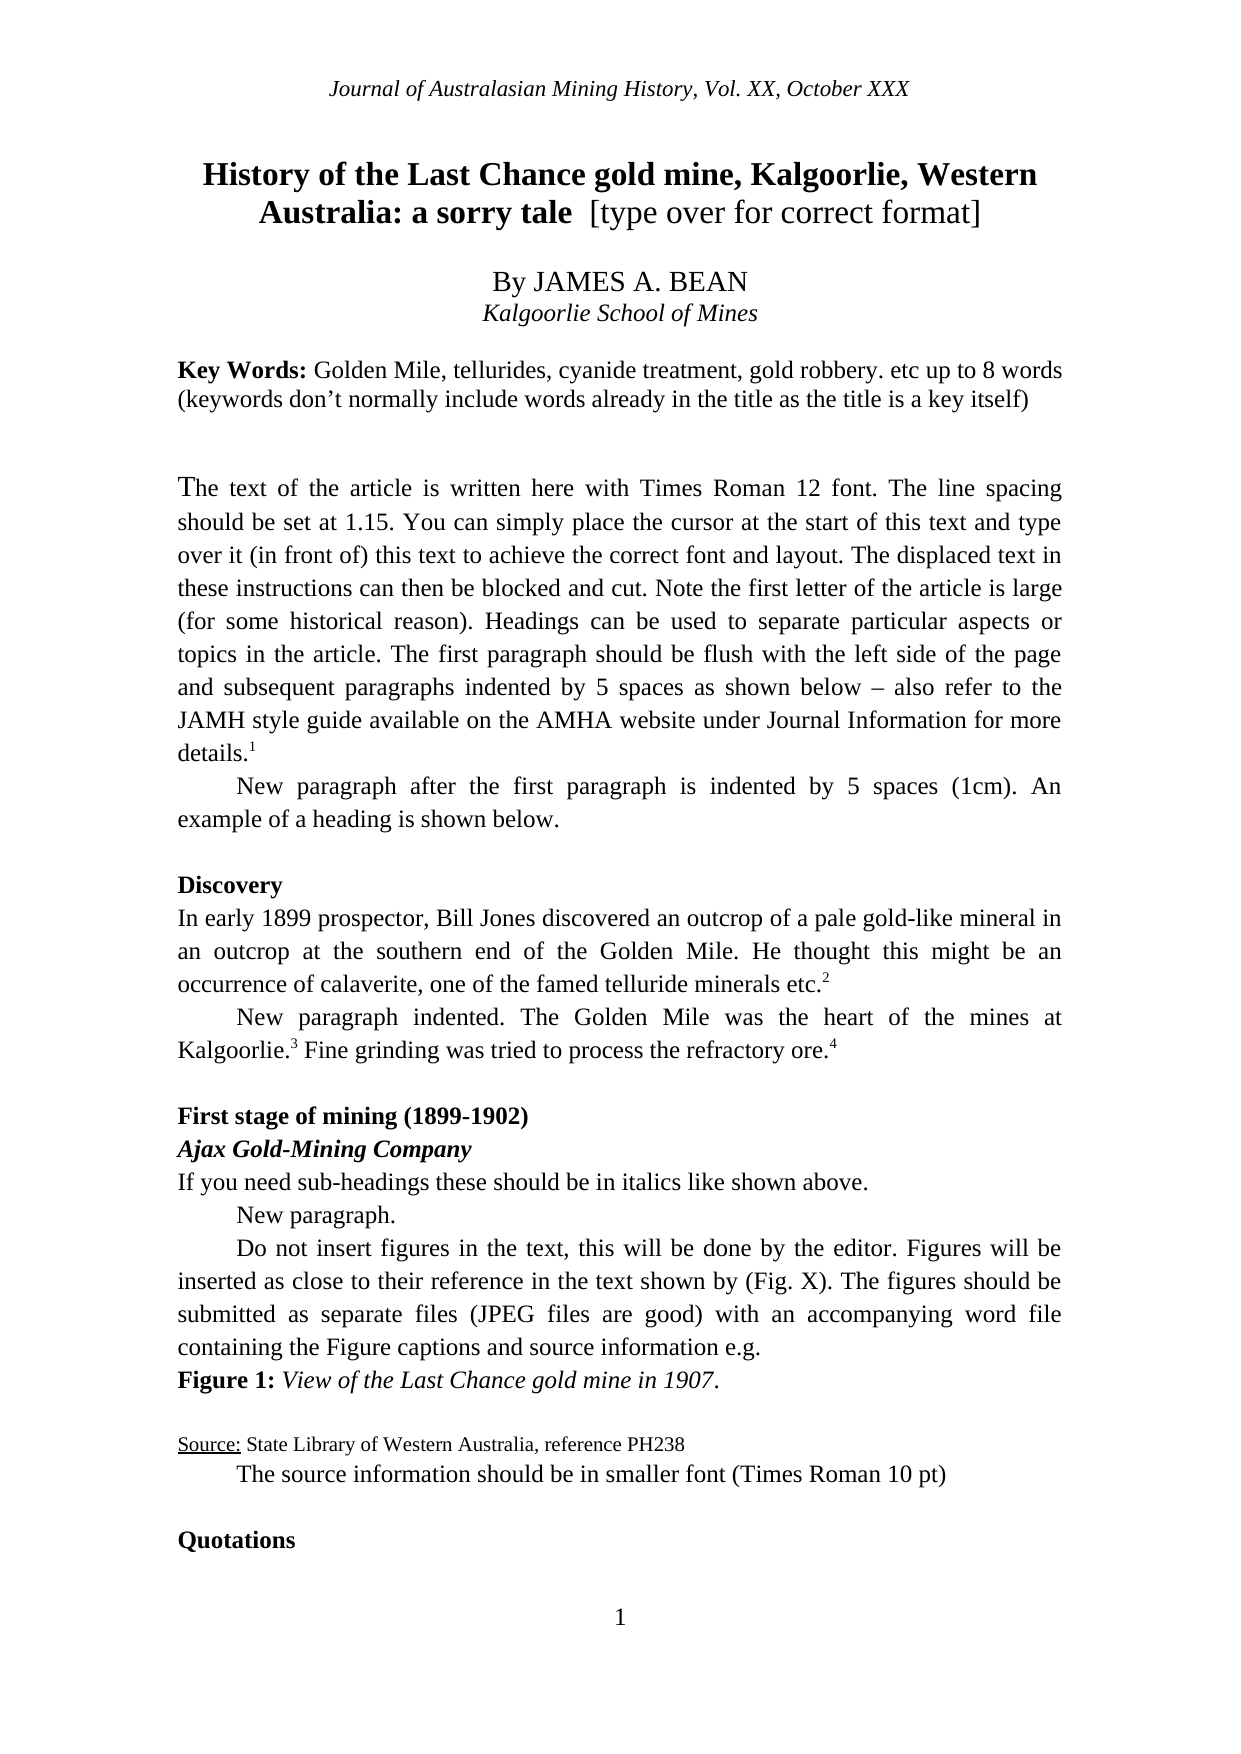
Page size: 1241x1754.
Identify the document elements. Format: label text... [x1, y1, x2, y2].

text New paragraph after the first paragraph is indented by 5 spaces (1cm). An example of a heading is shown below. [177, 771, 1063, 833]
text History of the Last Chance gold mine, Kalgoorlie, Western Australia: a sorry tale [type over for correct format] [177, 154, 1063, 231]
text First stage of mining (1899-1902) [177, 1101, 1063, 1130]
text New paragraph indented. The Golden Mile was the heart of the mines at Kalgoorlie. Fine grinding was tried to process the refractory ore. [177, 1002, 1063, 1064]
text The source information should be in smaller font (Times Roman 10 pt) [177, 1459, 1063, 1488]
text Ajax Gold-Mining Company [177, 1134, 1063, 1163]
text Figure 1: View of the Last Chance gold mine in 1907. [177, 1366, 1063, 1394]
text New paragraph. [177, 1200, 1063, 1229]
text The text of the article is written here with Times Roman 12 font. The line spacing should be set at 1.15. You can simply place the cursor at the start of this text and type over it (in front of) this text to achieve the correct font and layout. The displaced text in these instructions can then be blocked and cut. Note the first letter of the article is large (for some historical reason). Headings can be used to separate particular aspects or topics in the article. The first paragraph should be flush with the left side of the page and subsequent paragraphs indented by 5 spaces as shown below – also refer to the JAMH style guide available on the AMHA website under Journal Information for more details. [177, 469, 1063, 767]
text Do not insert figures in the text, this will be done by the editor. Figures will be inserted as close to their reference in the text shown by (Fig. X). The figures should be submitted as separate files (JPEG files are good) with an accompanying word file containing the Figure captions and source information e.g. [177, 1233, 1063, 1361]
text If you need sub-headings these should be in italics like shown above. [177, 1167, 1063, 1196]
text Key Words: Golden Mile, tellurides, cyanide treatment, gold robbery. etc up to 8 words (keywords don’t normally include words already in the title as the title is a key itself) [177, 355, 1063, 413]
text By JAMES A. BEAN [177, 264, 1063, 298]
text Quotations [177, 1525, 1063, 1554]
text Discovery [177, 870, 1063, 899]
text In early 1899 prospector, Bill Jones discovered an outcrop of a pale gold-like mineral in an outcrop at the southern end of the Golden Mile. He thought this might be an occurrence of calaverite, one of the famed telluride minerals etc. [177, 903, 1063, 998]
text Source: State Library of Western Australia, reference PH238 [177, 1432, 1063, 1456]
text Kalgoorlie School of Mines [177, 298, 1063, 327]
